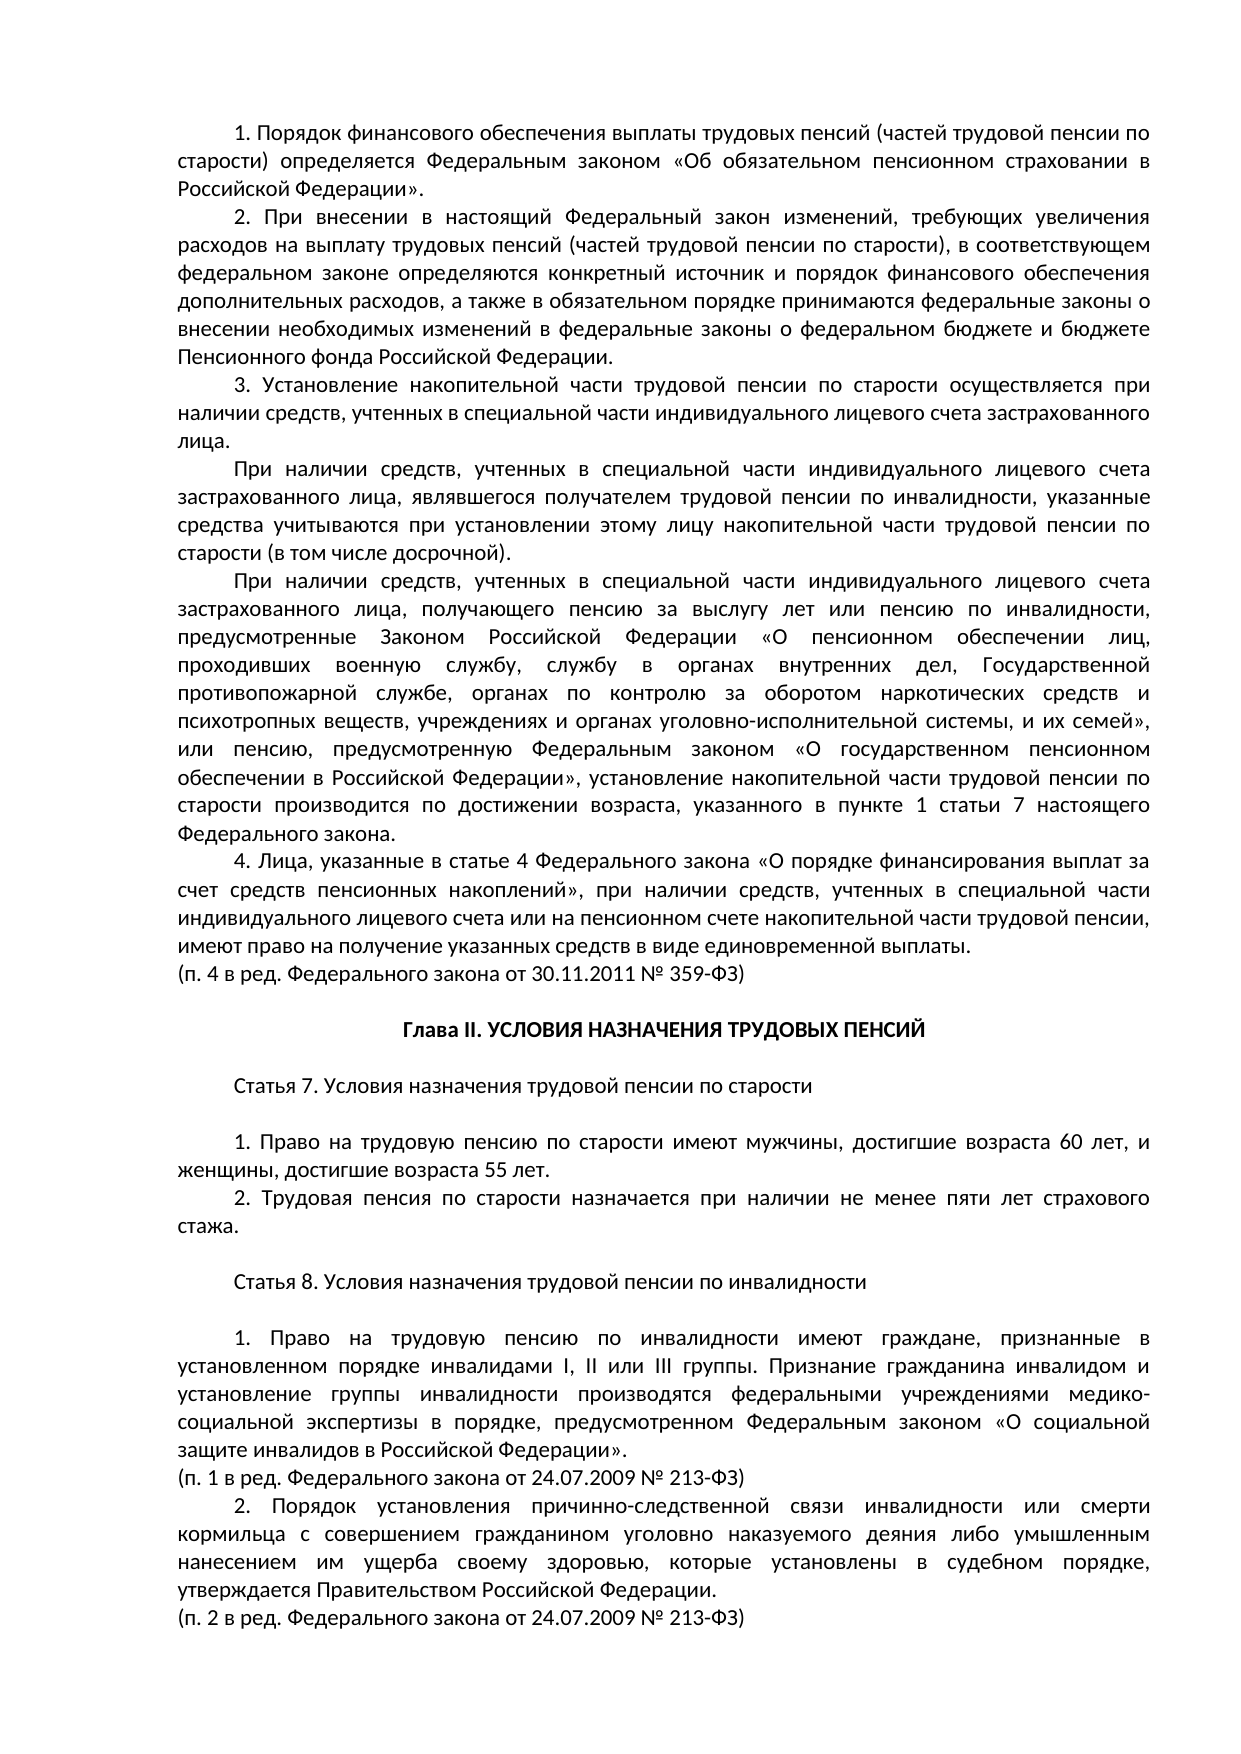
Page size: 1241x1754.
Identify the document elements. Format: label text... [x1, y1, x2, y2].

text Глава II. УСЛОВИЯ НАЗНАЧЕНИЯ ТРУДОВЫХ ПЕНСИЙ [177, 1015, 1152, 1043]
text 2. При внесении в настоящий Федеральный закон изменений, требующих увеличения расходов на выплату трудовых пенсий (частей трудовой пенсии по старости), в соответствующем федеральном законе определяются конкретный источник и порядок финансового обеспечения дополнительных расходов, а также в обязательном порядке принимаются федеральные законы о внесении необходимых изменений в федеральные законы о федеральном бюджете и бюджете Пенсионного фонда Российской Федерации. [177, 202, 1152, 370]
text Статья 8. Условия назначения трудовой пенсии по инвалидности [177, 1267, 1152, 1295]
text 1. Право на трудовую пенсию по старости имеют мужчины, достигшие возраста 60 лет, и женщины, достигшие возраста 55 лет. [177, 1127, 1152, 1183]
text Статья 7. Условия назначения трудовой пенсии по старости [177, 1071, 1152, 1099]
text При наличии средств, учтенных в специальной части индивидуального лицевого счета застрахованного лица, получающего пенсию за выслугу лет или пенсию по инвалидности, предусмотренные Законом Российской Федерации «О пенсионном обеспечении лиц, проходивших военную службу, службу в органах внутренних дел, Государственной противопожарной службе, органах по контролю за оборотом наркотических средств и психотропных веществ, учреждениях и органах уголовно-исполнительной системы, и их семей», или пенсию, предусмотренную Федеральным законом «О государственном пенсионном обеспечении в Российской Федерации», установление накопительной части трудовой пенсии по старости производится по достижении возраста, указанного в пункте 1 статьи 7 настоящего Федерального закона. [177, 566, 1152, 847]
text 4. Лица, указанные в статье 4 Федерального закона «О порядке финансирования выплат за счет средств пенсионных накоплений», при наличии средств, учтенных в специальной части индивидуального лицевого счета или на пенсионном счете накопительной части трудовой пенсии, имеют право на получение указанных средств в виде единовременной выплаты. [177, 847, 1152, 959]
text (п. 1 в ред. Федерального закона от 24.07.2009 № 213-ФЗ) [177, 1463, 1152, 1491]
text 1. Право на трудовую пенсию по инвалидности имеют граждане, признанные в установленном порядке инвалидами I, II или III группы. Признание гражданина инвалидом и установление группы инвалидности производятся федеральными учреждениями медико-социальной экспертизы в порядке, предусмотренном Федеральным законом «О социальной защите инвалидов в Российской Федерации». [177, 1323, 1152, 1463]
text 1. Порядок финансового обеспечения выплаты трудовых пенсий (частей трудовой пенсии по старости) определяется Федеральным законом «Об обязательном пенсионном страховании в Российской Федерации». [177, 118, 1152, 202]
text (п. 2 в ред. Федерального закона от 24.07.2009 № 213-ФЗ) [177, 1603, 1152, 1631]
text 2. Порядок установления причинно-следственной связи инвалидности или смерти кормильца с совершением гражданином уголовно наказуемого деяния либо умышленным нанесением им ущерба своему здоровью, которые установлены в судебном порядке, утверждается Правительством Российской Федерации. [177, 1491, 1152, 1603]
text (п. 4 в ред. Федерального закона от 30.11.2011 № 359-ФЗ) [177, 959, 1152, 987]
text 3. Установление накопительной части трудовой пенсии по старости осуществляется при наличии средств, учтенных в специальной части индивидуального лицевого счета застрахованного лица. [177, 370, 1152, 454]
text 2. Трудовая пенсия по старости назначается при наличии не менее пяти лет страхового стажа. [177, 1183, 1152, 1239]
text При наличии средств, учтенных в специальной части индивидуального лицевого счета застрахованного лица, являвшегося получателем трудовой пенсии по инвалидности, указанные средства учитываются при установлении этому лицу накопительной части трудовой пенсии по старости (в том числе досрочной). [177, 454, 1152, 566]
